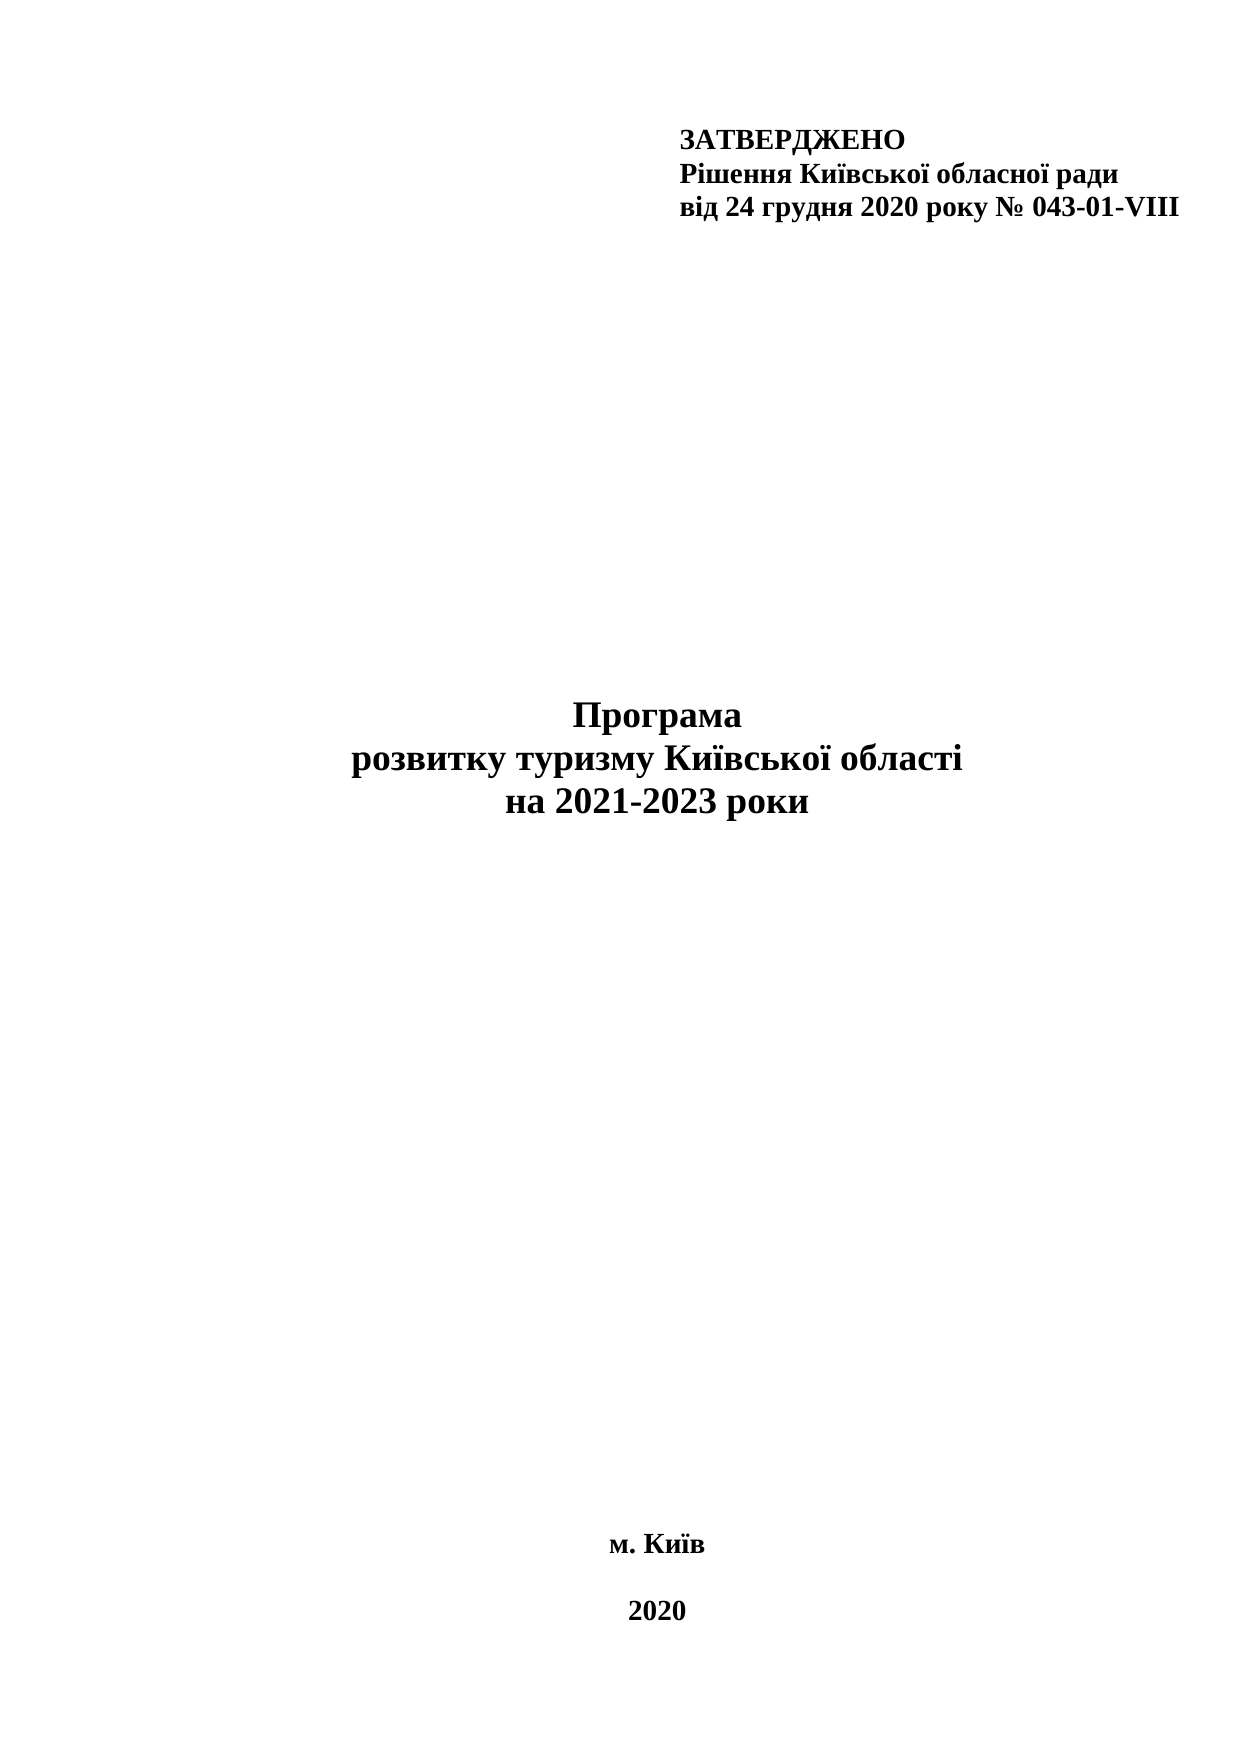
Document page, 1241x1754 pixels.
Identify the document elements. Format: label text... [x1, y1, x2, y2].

text від 24 грудня 2020 року № 043-01-VІІІ [118, 189, 1196, 223]
text Рішення Київської обласної ради [118, 156, 1196, 189]
text 2020 [118, 1593, 1166, 1627]
text ЗАТВЕРДЖЕНО [118, 122, 1166, 156]
text на 2021-2023 роки [118, 779, 1166, 822]
text Програма [118, 692, 1166, 736]
text розвитку туризму Київської області [118, 736, 1166, 779]
text м. Київ [118, 1526, 1166, 1560]
